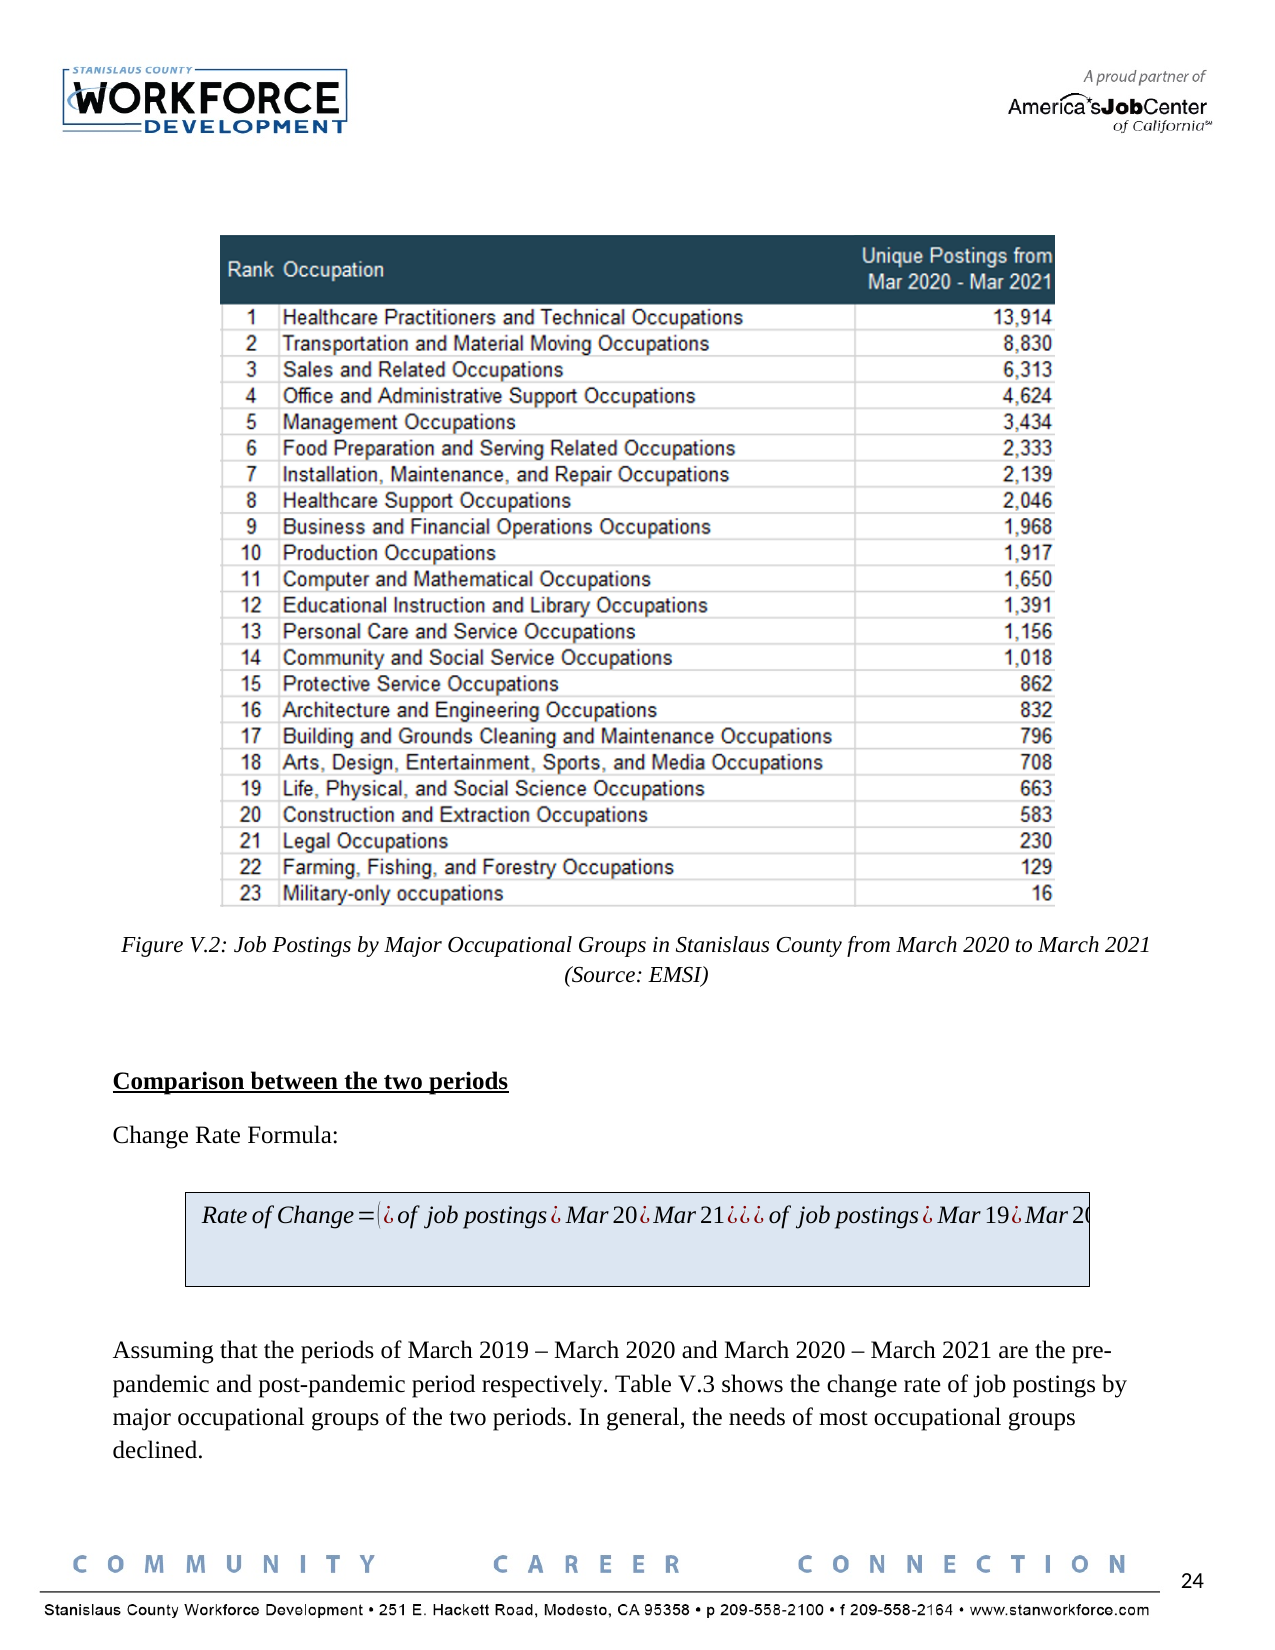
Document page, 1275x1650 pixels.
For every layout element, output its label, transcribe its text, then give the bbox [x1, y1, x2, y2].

text Change Rate Formula: [112, 1120, 1162, 1149]
text Assuming that the periods of March 2019 – March 2020 and March 2020 – March 2021 are the pre-pandemic and post-pandemic period respectively. Table V.3 shows the change rate of job postings by major occupational groups of the two periods. In general, the needs of most occupational groups declined. [112, 1336, 1162, 1463]
text Figure V.2: Job Postings by Major Occupational Groups in Stanislaus County from March 2020 to March 2021 (Source: EMSI) [112, 931, 1162, 988]
text Comparison between the two periods [112, 1066, 1162, 1095]
picture [9, 14, 1269, 907]
picture [0, 1512, 1275, 1633]
